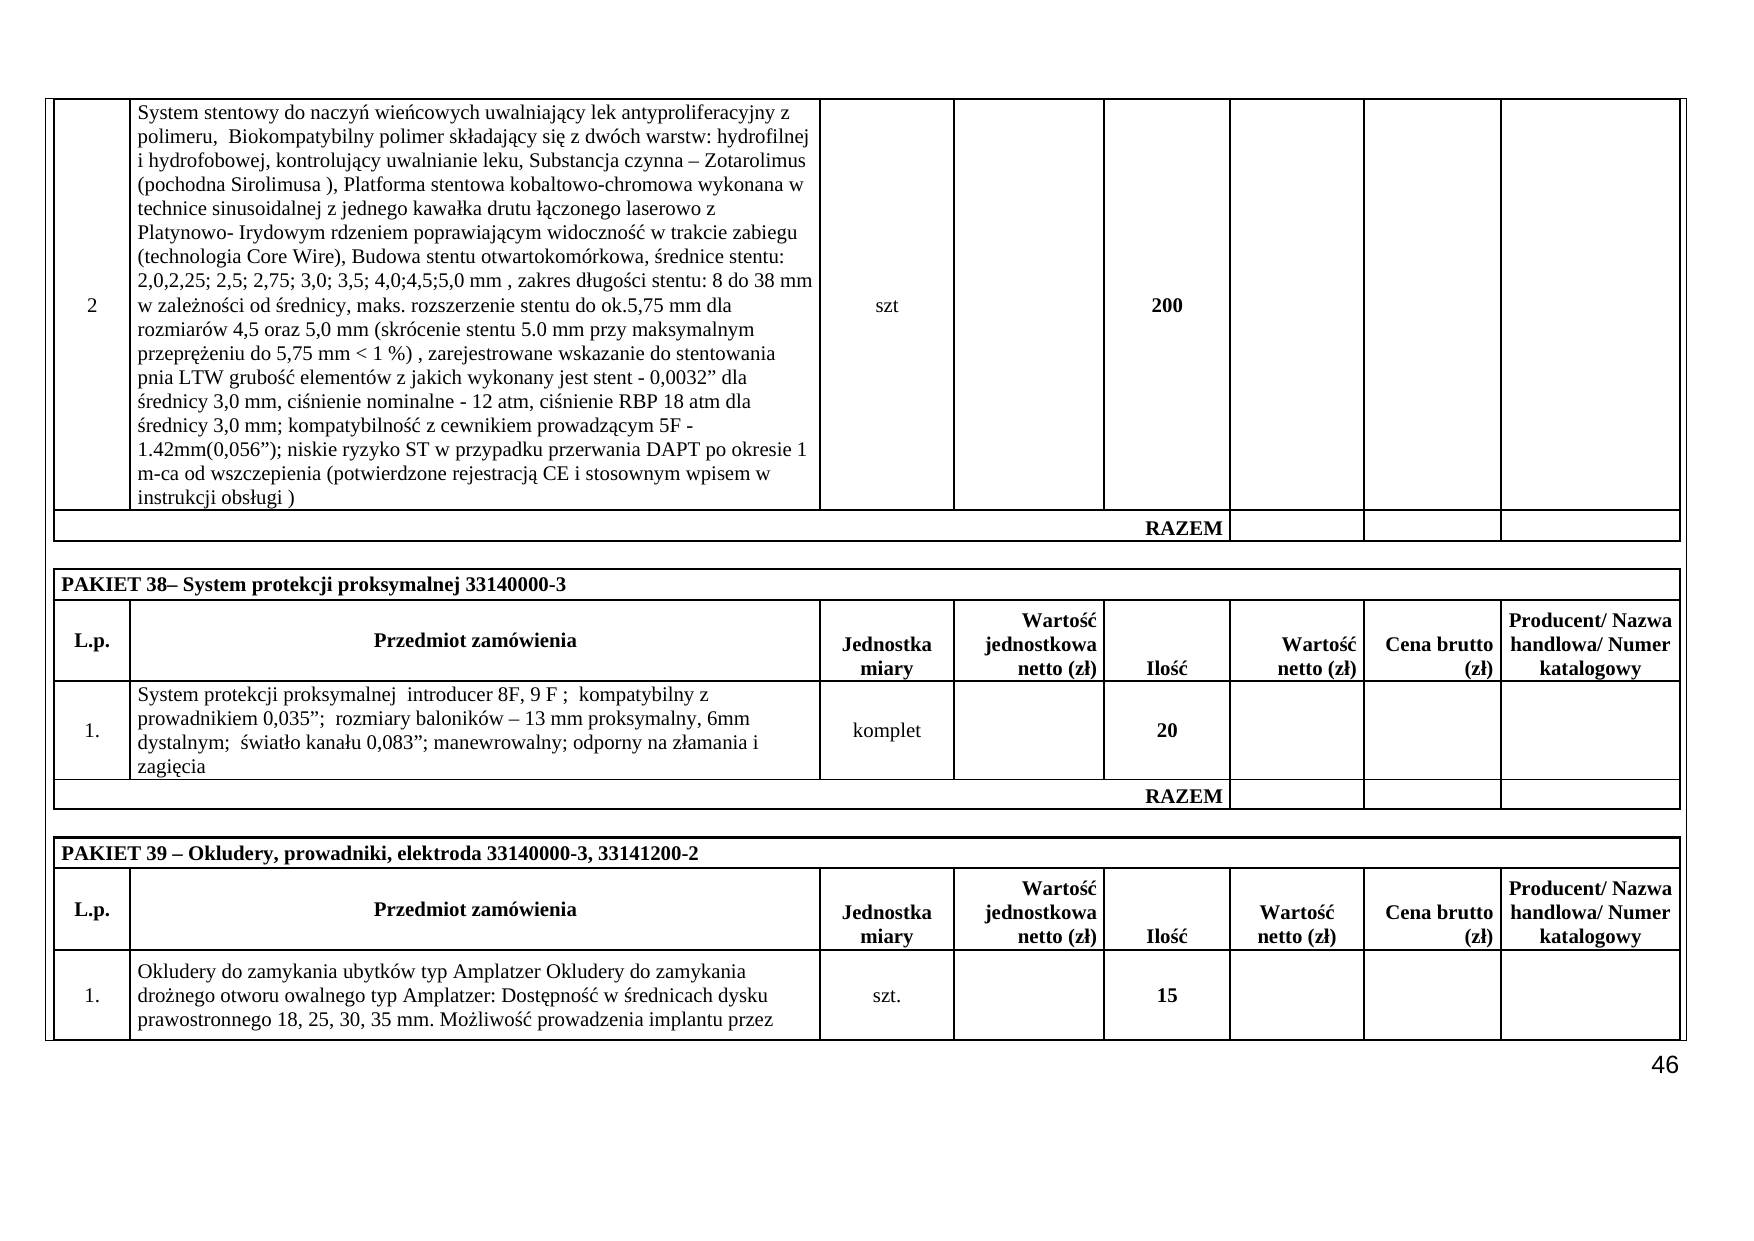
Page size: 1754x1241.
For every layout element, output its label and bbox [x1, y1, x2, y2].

table_header [46, 99, 1686, 1040]
